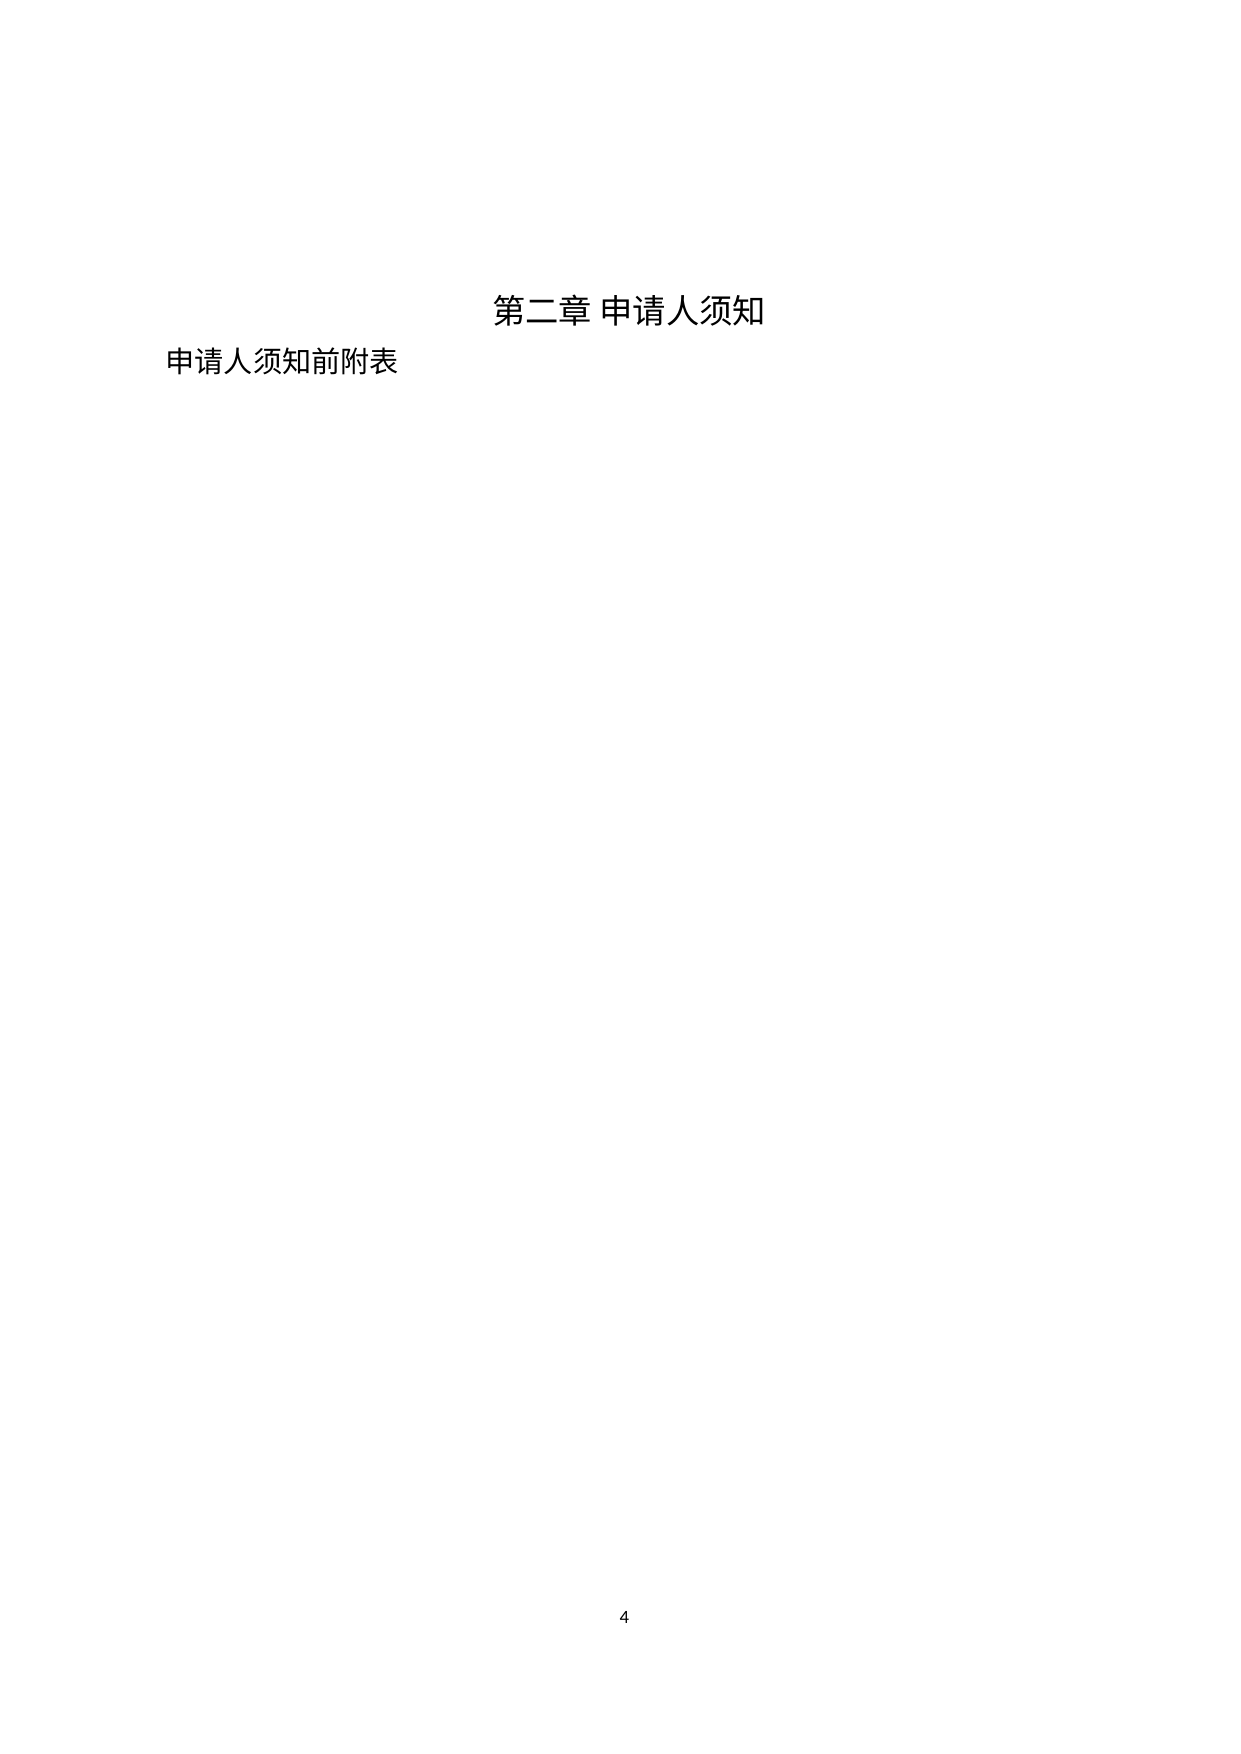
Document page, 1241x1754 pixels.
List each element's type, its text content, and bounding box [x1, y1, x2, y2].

subtitle 第二章 申请人须知 [165, 290, 1093, 332]
text 申请人须知前附表 [165, 344, 1093, 380]
